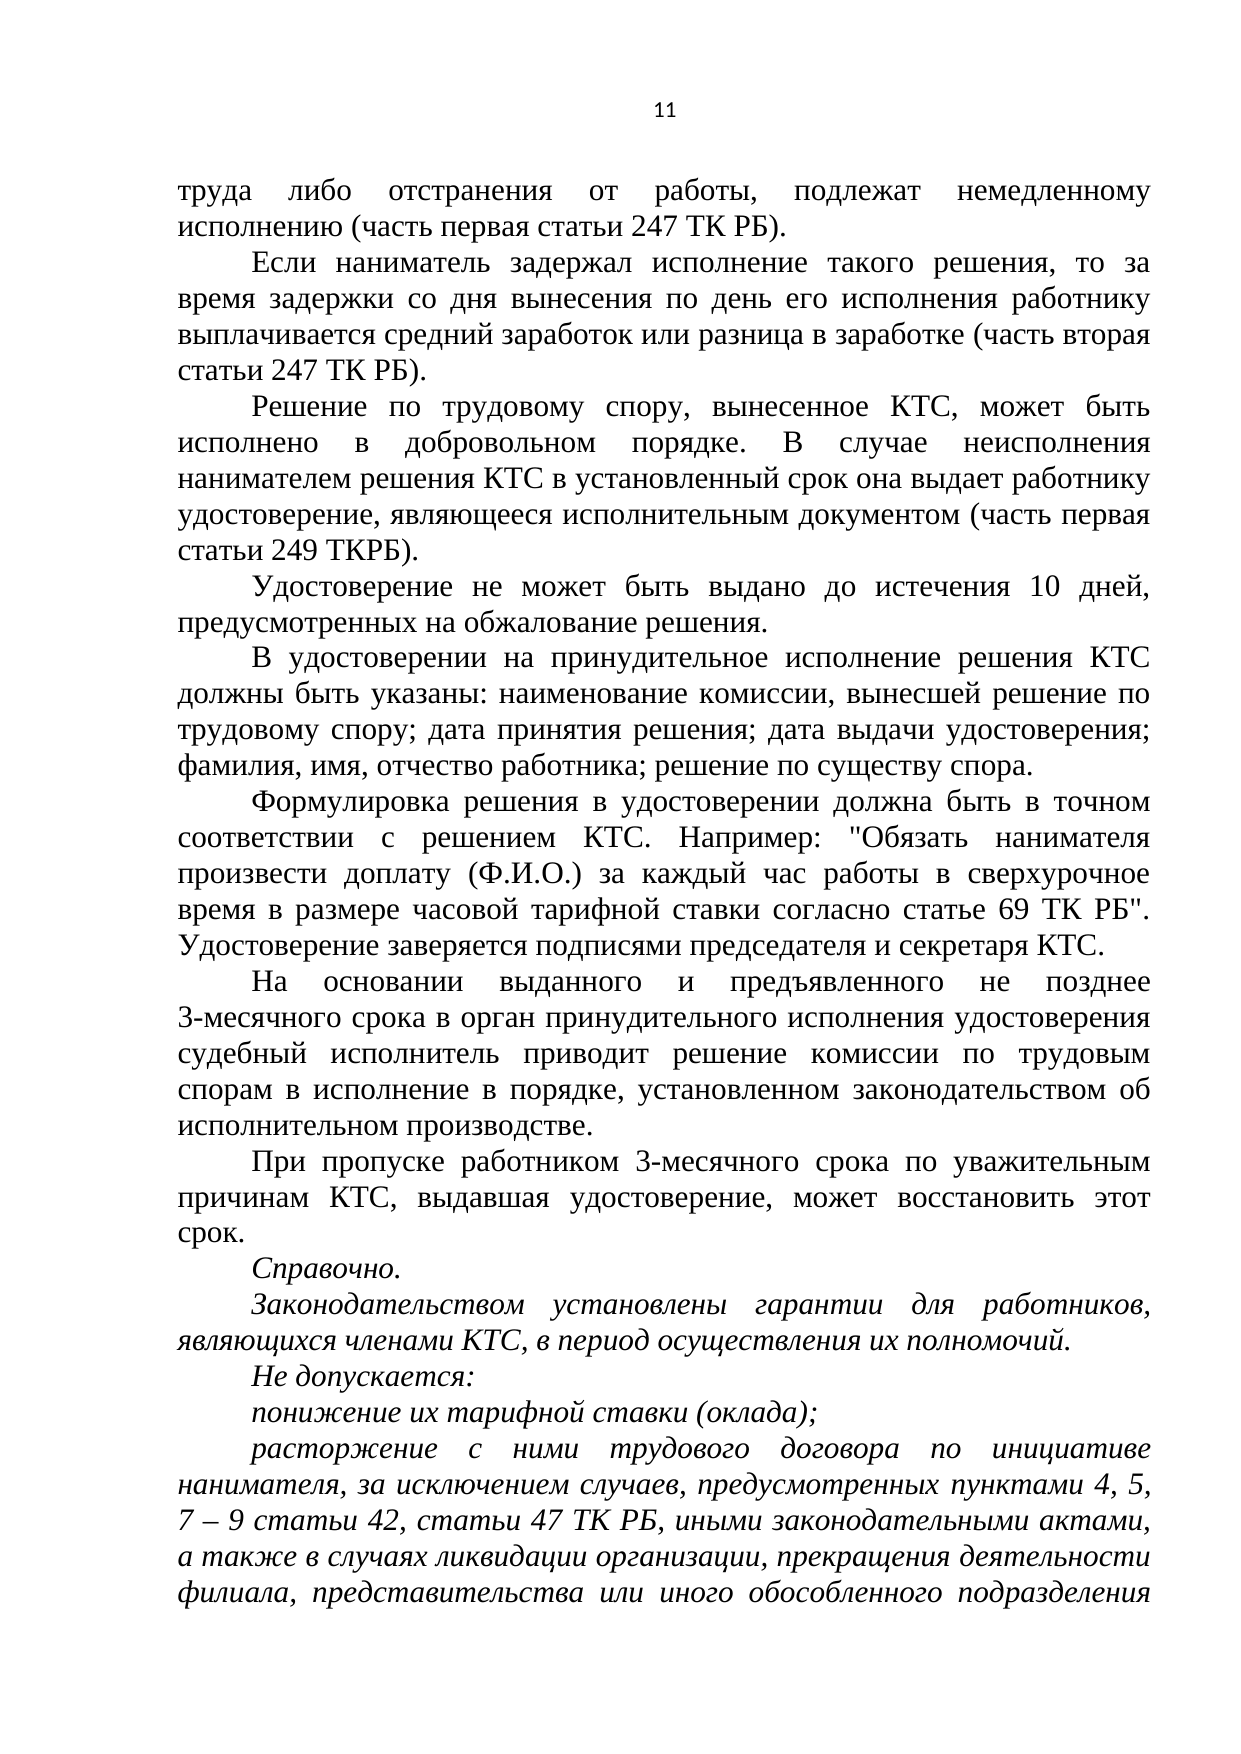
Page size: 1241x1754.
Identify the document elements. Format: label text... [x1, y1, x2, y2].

text В удостоверении на принудительное исполнение решения КТС должны быть указаны: наименование комиссии, вынесшей решение по трудовому спору; дата принятия решения; дата выдачи удостоверения; фамилия, имя, отчество работника; решение по существу спора. [177, 639, 1152, 782]
text На основании выданного и предъявленного не позднее 3-месячного срока в орган принудительного исполнения удостоверения судебный исполнитель приводит решение комиссии по трудовым спорам в исполнение в порядке, установленном законодательством об исполнительном производстве. [177, 962, 1152, 1142]
text Законодательством установлены гарантии для работников, являющихся членами КТС, в период осуществления их полномочий. [177, 1286, 1152, 1357]
text Решение по трудовому спору, вынесенное КТС, может быть исполнено в добровольном порядке. В случае неисполнения нанимателем решения КТС в установленный срок она выдает работнику удостоверение, являющееся исполнительным документом (часть первая статьи 249 ТКРБ). [177, 387, 1152, 567]
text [177, 1429, 1152, 1609]
text Не допускается: [177, 1357, 1152, 1393]
text При пропуске работником 3-месячного срока по уважительным причинам КТС, выдавшая удостоверение, может восстановить этот срок. [177, 1142, 1152, 1250]
text Удостоверение не может быть выдано до истечения 10 дней, предусмотренных на обжалование решения. [177, 567, 1152, 639]
text Если наниматель задержал исполнение такого решения, то за время задержки со дня вынесения по день его исполнения работнику выплачивается средний заработок или разница в заработке (часть вторая статьи 247 ТК РБ). [177, 243, 1152, 387]
text понижение их тарифной ставки (оклада); [177, 1393, 1152, 1429]
text Справочно. [177, 1250, 1152, 1286]
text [177, 172, 1152, 243]
text Формулировка решения в удостоверении должна быть в точном соответствии с решением КТС. Например: "Обязать нанимателя произвести доплату (Ф.И.О.) за каждый час работы в сверхурочное время в размере часовой тарифной ставки согласно статье 69 ТК РБ". Удостоверение заверяется подписями председателя и секретаря КТС. [177, 782, 1152, 962]
